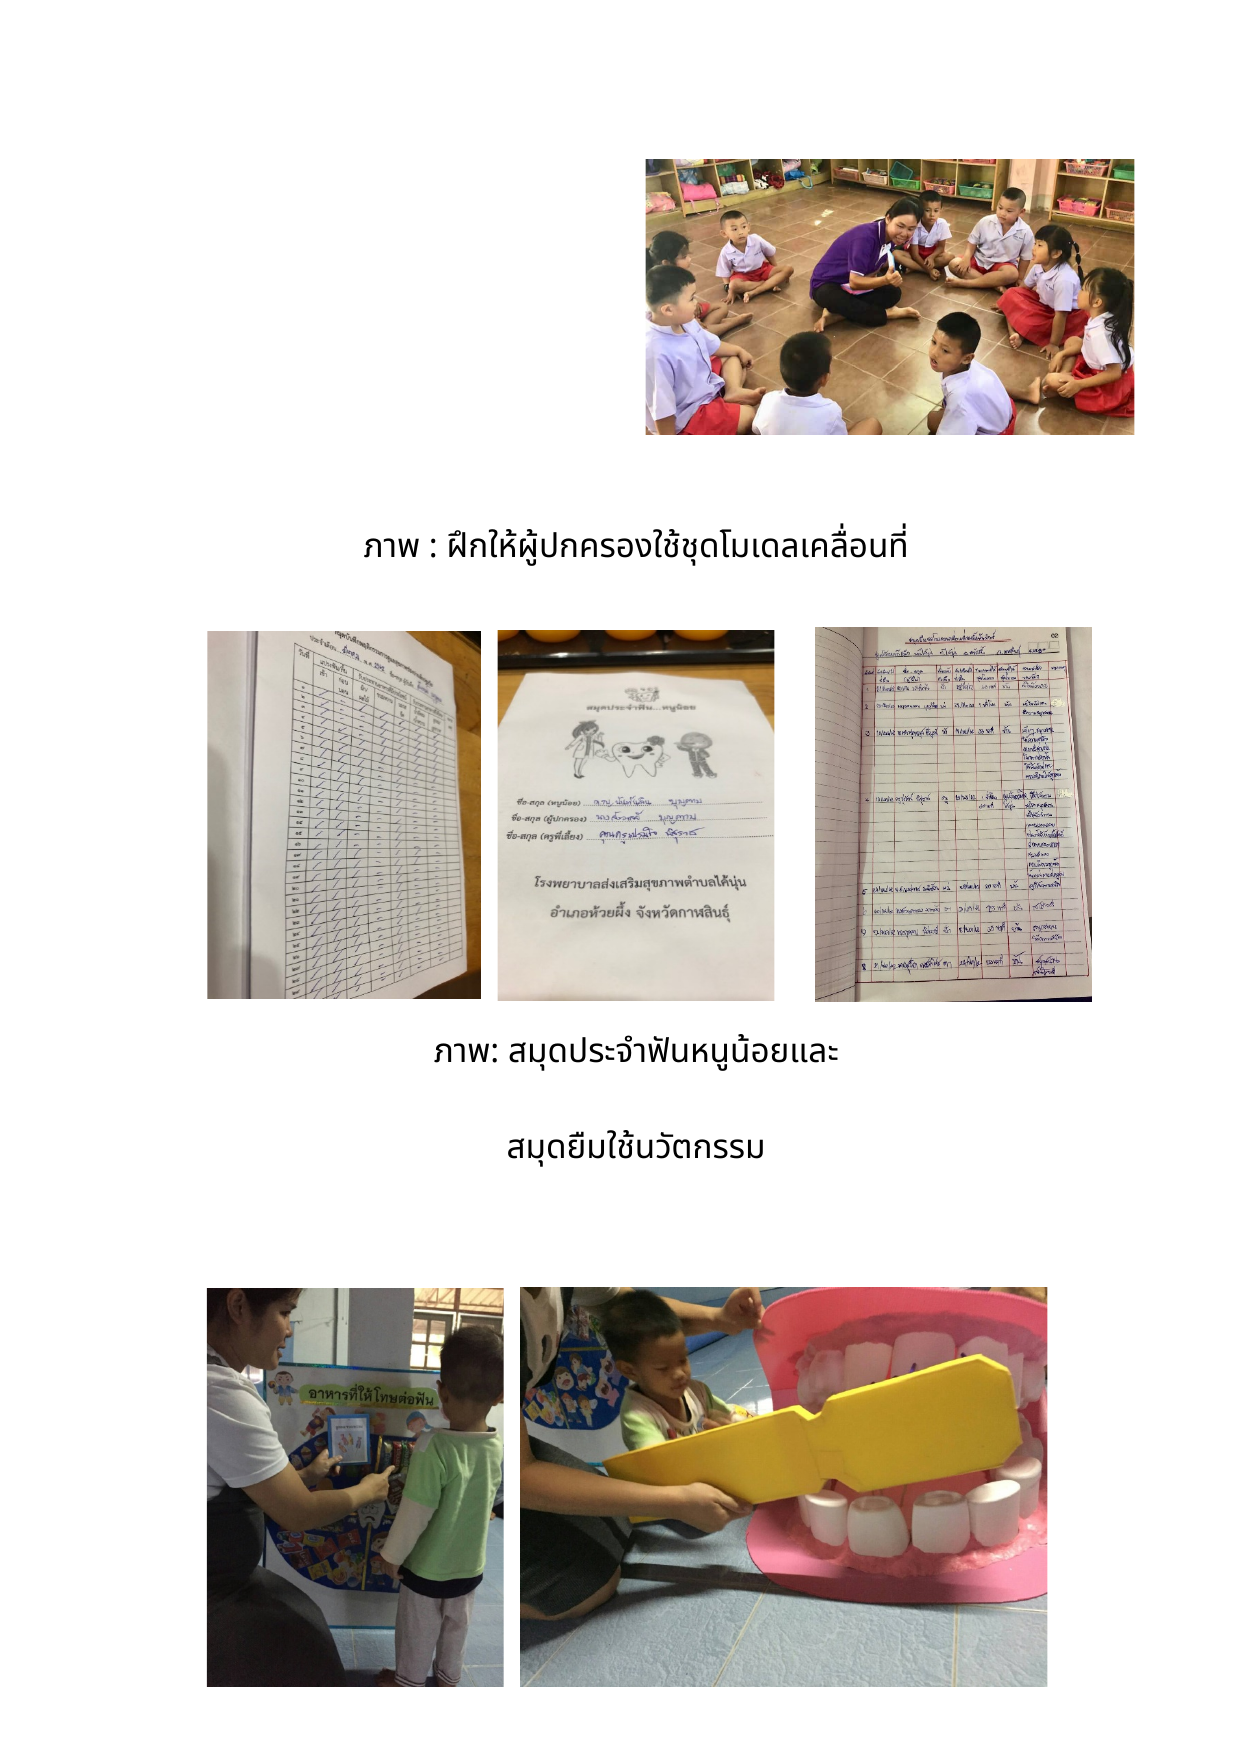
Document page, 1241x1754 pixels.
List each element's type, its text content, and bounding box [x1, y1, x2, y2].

text ภาพ : ฝึกให้ผู้ปกครองใช้ชุดโมเดลเคลื่อนที่ [150, 522, 1122, 573]
picture [205, 631, 481, 997]
text สมุดยืมใช้นวัตกรรม [150, 1123, 1122, 1173]
picture [813, 627, 1092, 999]
text ภาพ: สมุดประจำฟันหนูน้อยและ [150, 1027, 1122, 1078]
picture [206, 1288, 504, 1687]
picture [645, 159, 1135, 435]
picture [520, 1287, 1048, 1687]
picture [497, 630, 775, 1001]
